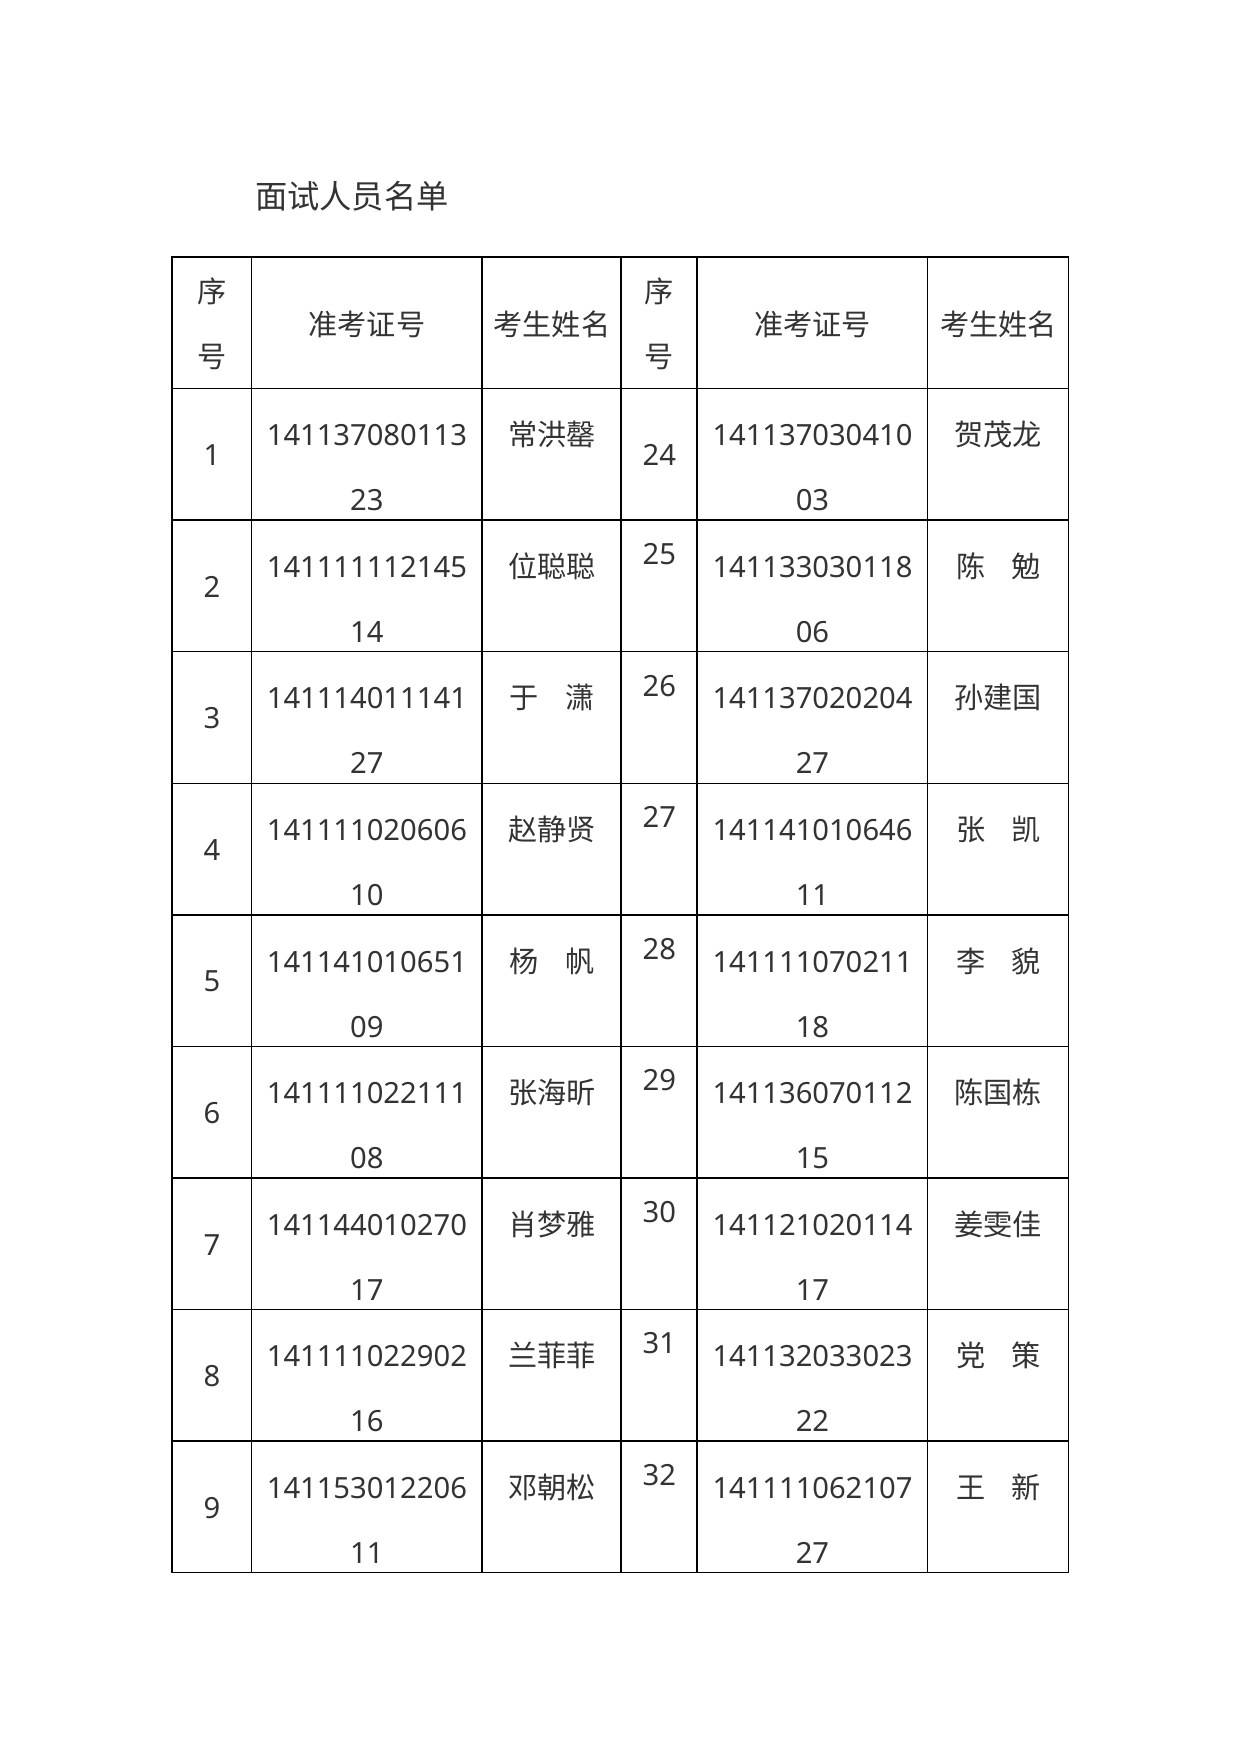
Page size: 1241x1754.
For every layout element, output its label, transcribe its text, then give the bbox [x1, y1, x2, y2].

table_cell 2 [173, 521, 251, 651]
table_cell 常洪罄 [483, 389, 620, 519]
table_cell 14114101065109 [252, 916, 481, 1046]
table_cell 26 [622, 652, 696, 782]
table_cell 9 [173, 1442, 251, 1572]
text 面试人员名单 [187, 162, 1053, 227]
table_cell 位聪聪 [483, 521, 620, 651]
table_cell 5 [173, 916, 251, 1046]
table_header 考生姓名 [928, 258, 1068, 388]
table_cell 1 [173, 389, 251, 519]
table_cell 14111111214514 [252, 521, 481, 651]
table_cell 赵静贤 [483, 784, 620, 914]
table_cell 32 [622, 1442, 696, 1572]
table_cell 张 凯 [928, 784, 1068, 914]
table_cell 14113703041003 [698, 389, 927, 519]
table_cell 李 貌 [928, 916, 1068, 1046]
table_cell 贺茂龙 [928, 389, 1068, 519]
table_cell 孙建国 [928, 652, 1068, 782]
table_cell 27 [622, 784, 696, 914]
table_cell 于 潇 [483, 652, 620, 782]
table_cell 14111107021118 [698, 916, 927, 1046]
table_cell 14113708011323 [252, 389, 481, 519]
table_cell 陈国栋 [928, 1047, 1068, 1177]
table_cell 6 [173, 1047, 251, 1177]
table_cell 王 新 [928, 1442, 1068, 1572]
table_cell 14111102290216 [252, 1310, 481, 1440]
table_cell 姜雯佳 [928, 1179, 1068, 1309]
table_cell 25 [622, 521, 696, 651]
table_cell 14111102211108 [252, 1047, 481, 1177]
table_cell 陈 勉 [928, 521, 1068, 651]
table_header 准考证号 [252, 258, 481, 388]
table_cell 31 [622, 1310, 696, 1440]
table_header 序号 [622, 258, 696, 388]
table_cell 兰菲菲 [483, 1310, 620, 1440]
table_cell 14111106210727 [698, 1442, 927, 1572]
table_cell 杨 帆 [483, 916, 620, 1046]
table_header 准考证号 [698, 258, 927, 388]
table_cell 14113702020427 [698, 652, 927, 782]
table_cell 30 [622, 1179, 696, 1309]
table_cell 4 [173, 784, 251, 914]
table_cell 14114101064611 [698, 784, 927, 914]
table_cell 28 [622, 916, 696, 1046]
table_cell 14111401114127 [252, 652, 481, 782]
table_cell 3 [173, 652, 251, 782]
table_cell 14114401027017 [252, 1179, 481, 1309]
table_header 序号 [173, 258, 251, 388]
table_cell 14113303011806 [698, 521, 927, 651]
table_header 考生姓名 [483, 258, 620, 388]
table_cell 14111102060610 [252, 784, 481, 914]
table_cell 党 策 [928, 1310, 1068, 1440]
table_cell 7 [173, 1179, 251, 1309]
table_cell 8 [173, 1310, 251, 1440]
table_cell 14112102011417 [698, 1179, 927, 1309]
table_cell 肖梦雅 [483, 1179, 620, 1309]
table_cell 14113607011215 [698, 1047, 927, 1177]
table_cell 14113203302322 [698, 1310, 927, 1440]
table_cell 邓朝松 [483, 1442, 620, 1572]
table_cell 29 [622, 1047, 696, 1177]
table_cell 14115301220611 [252, 1442, 481, 1572]
table_cell 24 [622, 389, 696, 519]
table_cell 张海昕 [483, 1047, 620, 1177]
